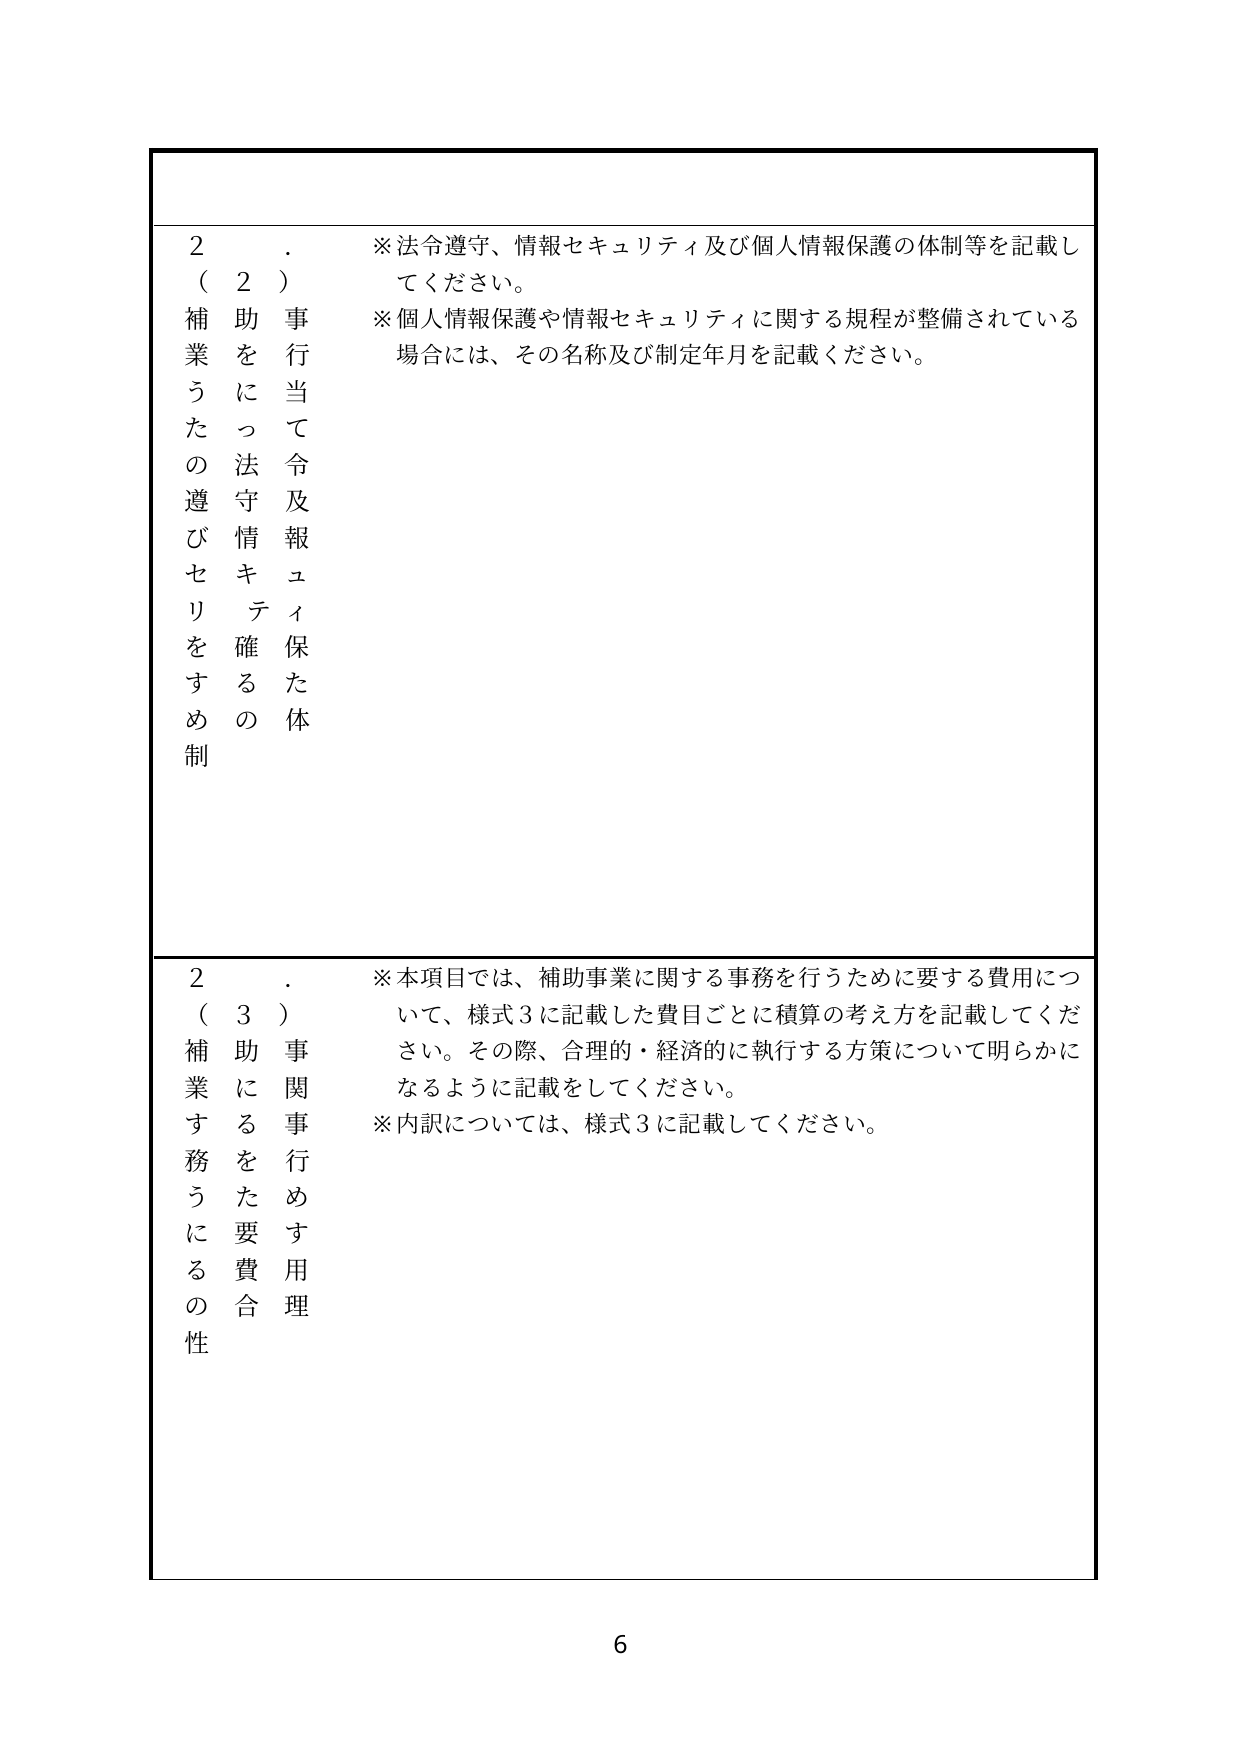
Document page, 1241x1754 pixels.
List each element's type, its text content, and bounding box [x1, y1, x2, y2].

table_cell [153, 153, 343, 225]
table_cell ※法令遵守、情報セキュリティ及び個人情報保護の体制等を記載してください。 ※個人情報保護や情報セキュリティに関する規程が整備されている場合には、その名称及び制定年月を記載ください。 [343, 226, 1094, 956]
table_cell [343, 959, 1094, 1578]
table_cell ２．（２） 補助事業を行うに当たっての法令遵守及び情報セキュリティを確保するための体制 [153, 226, 343, 956]
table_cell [153, 957, 343, 1578]
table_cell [343, 153, 1094, 225]
